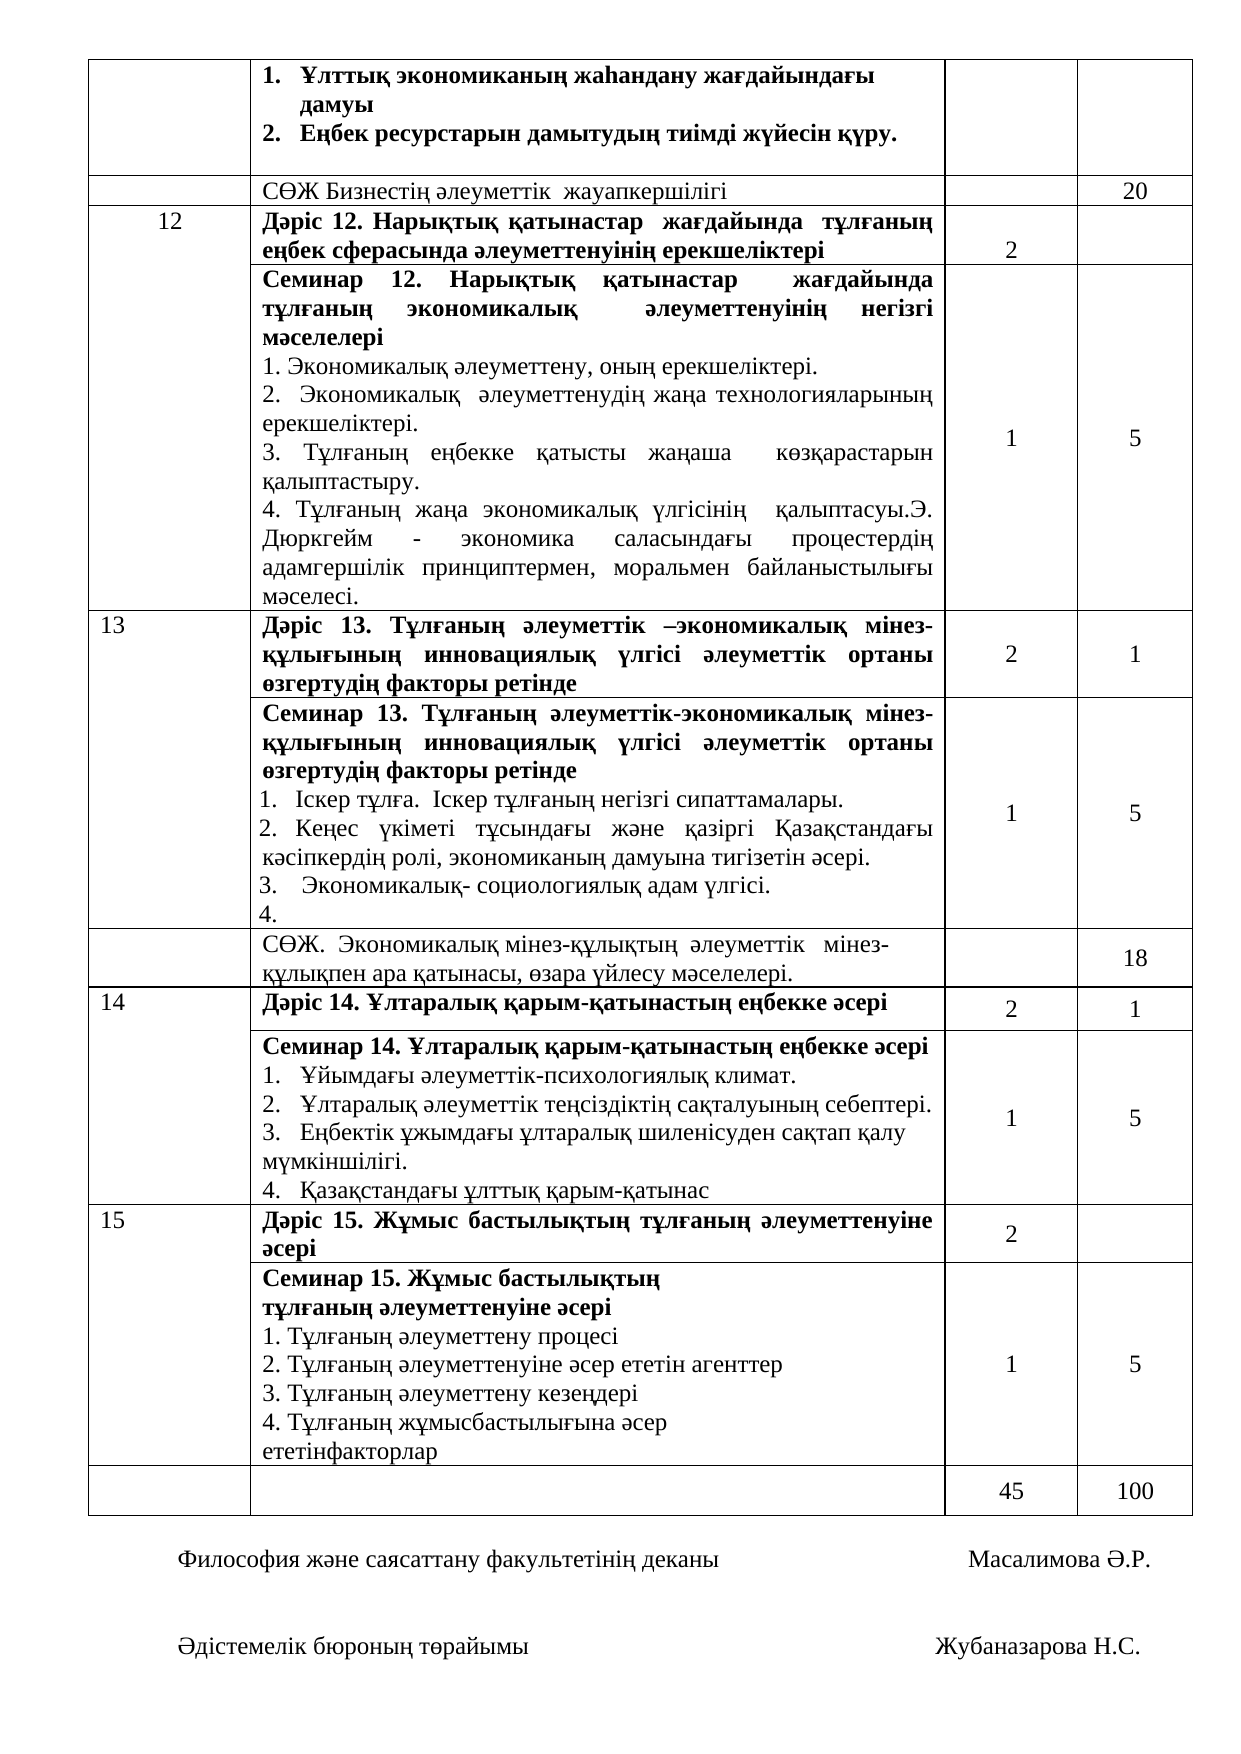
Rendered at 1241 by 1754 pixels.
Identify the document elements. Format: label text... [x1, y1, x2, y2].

table_cell Семинар 15. Жұмыс бастылықтың тұлғаның əлеуметтенуіне əсері 1. Тұлғаның əлеуметтену процесі 2. Тұлғаның əлеуметтенуіне əсер ететін агенттер 3. Тұлғаның əлеуметтену кезеңдері 4. Тұлғаның жұмысбастылығына əсер ететінфакторлар [251, 1263, 944, 1464]
table_cell 15 [89, 1205, 250, 1464]
table_cell [946, 929, 1077, 986]
table_cell 5 [1078, 60, 1192, 175]
table_cell 45 [946, 1466, 1077, 1515]
table_cell Дәріс 14. Ұлтаралық қарым-қатынастың еңбекке әсері [251, 988, 944, 1030]
table_cell 13 [89, 611, 250, 928]
table_cell Дәріс 12. Нарықтық қатынастар жағдайында тұлғаның еңбек сферасында әлеуметтенуінің ерекшеліктері [251, 206, 944, 263]
table_cell 2 [946, 611, 1077, 697]
table_cell 100 [1078, 1466, 1192, 1515]
table_cell СӨЖ Бизнестің әлеуметтік жауапкершілігі [251, 176, 944, 205]
text Әдістемелік бюроның төрайымы Жубаназарова Н.С. [177, 1631, 1152, 1659]
table_cell 14 [89, 988, 250, 1204]
table_cell 2 [946, 60, 1077, 175]
table_cell 18 [1078, 929, 1192, 986]
table_cell 12 [89, 206, 250, 609]
table_cell 1 [946, 1031, 1077, 1204]
table_cell 1 [946, 265, 1077, 609]
table_cell [251, 1466, 944, 1515]
table_cell 1 [946, 698, 1077, 928]
table_cell [1078, 206, 1192, 263]
table_cell 2 [946, 988, 1077, 1030]
table_cell 5 [1078, 698, 1192, 928]
table_cell Семинар 13. Тұлғаның әлеуметтік-экономикалық мінез-құлығының инновациялық үлгісі әлеуметтік ортаны өзгертудің факторы ретінде Іскер тұлға. Іскер тұлғаның негізгі сипаттамалары. Кеңес үкіметі тұсындағы және қазіргі Қазақстандағы кәсіпкердің ролі, экономиканың дамуына тигізетін әсері. Экономикалық- социологиялық адам үлгісі. [251, 698, 944, 928]
table_cell 2 [946, 1205, 1077, 1262]
table_cell Семинар 12. Нарықтық қатынастар жағдайында тұлғаның экономикалық әлеуметтенуінің негізгі мәселелері 1. Экономикалық әлеуметтену, оның ерекшеліктері. 2. Экономикалық әлеуметтенудің жаңа технологияларының ерекшеліктері. 3. Тұлғаның еңбекке қатысты жаңаша көзқарастарын қалыптастыру. 4. Тұлғаның жаңа экономикалық үлгісінің қалыптасуы.Э. Дюркгейм - экономика саласындағы процестердің адамгершілік принциптермен, моральмен байланыстылығы мәселесі. [251, 265, 944, 609]
table_cell 20 [1078, 176, 1192, 205]
table_cell [89, 929, 250, 986]
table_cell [251, 60, 944, 175]
table_cell 1 [1078, 988, 1192, 1030]
table_cell 5 [1078, 1031, 1192, 1204]
table_cell [946, 176, 1077, 205]
table_cell Дәріс 13. Тұлғаның әлеуметтік –экономикалық мінез-құлығының инновациялық үлгісі әлеуметтік ортаны өзгертудің факторы ретінде [251, 611, 944, 697]
table_cell [89, 1466, 250, 1515]
text Философия және саясаттану факультетінің деканы Масалимова Ә.Р. [177, 1544, 1152, 1616]
table_cell 2 [946, 206, 1077, 263]
table_cell Дәріс 15. Жұмыс бастылықтың тұлғаның əлеуметтенуіне əсері [251, 1205, 944, 1262]
table_cell [1078, 1205, 1192, 1262]
table_cell СӨЖ. Экономикалық мінез-құлықтың әлеуметтік мінез-құлықпен ара қатынасы, өзара үйлесу мәселелері. [251, 929, 944, 986]
table_cell 5 [1078, 1263, 1192, 1464]
table_cell [89, 176, 250, 205]
table_cell 5 [1078, 265, 1192, 609]
table_cell Семинар 14. Ұлтаралық қарым-қатынастың еңбекке әсері Ұйымдағы әлеуметтік-психологиялық климат. Ұлтаралық әлеуметтік теңсіздіктің сақталуының себептері. Еңбектік ұжымдағы ұлтаралық шиленісуден сақтап қалу мүмкіншілігі. Қазақстандағы ұлттық қарым-қатынас [251, 1031, 944, 1204]
table_cell 1 [1078, 611, 1192, 697]
table_cell 1 [946, 1263, 1077, 1464]
